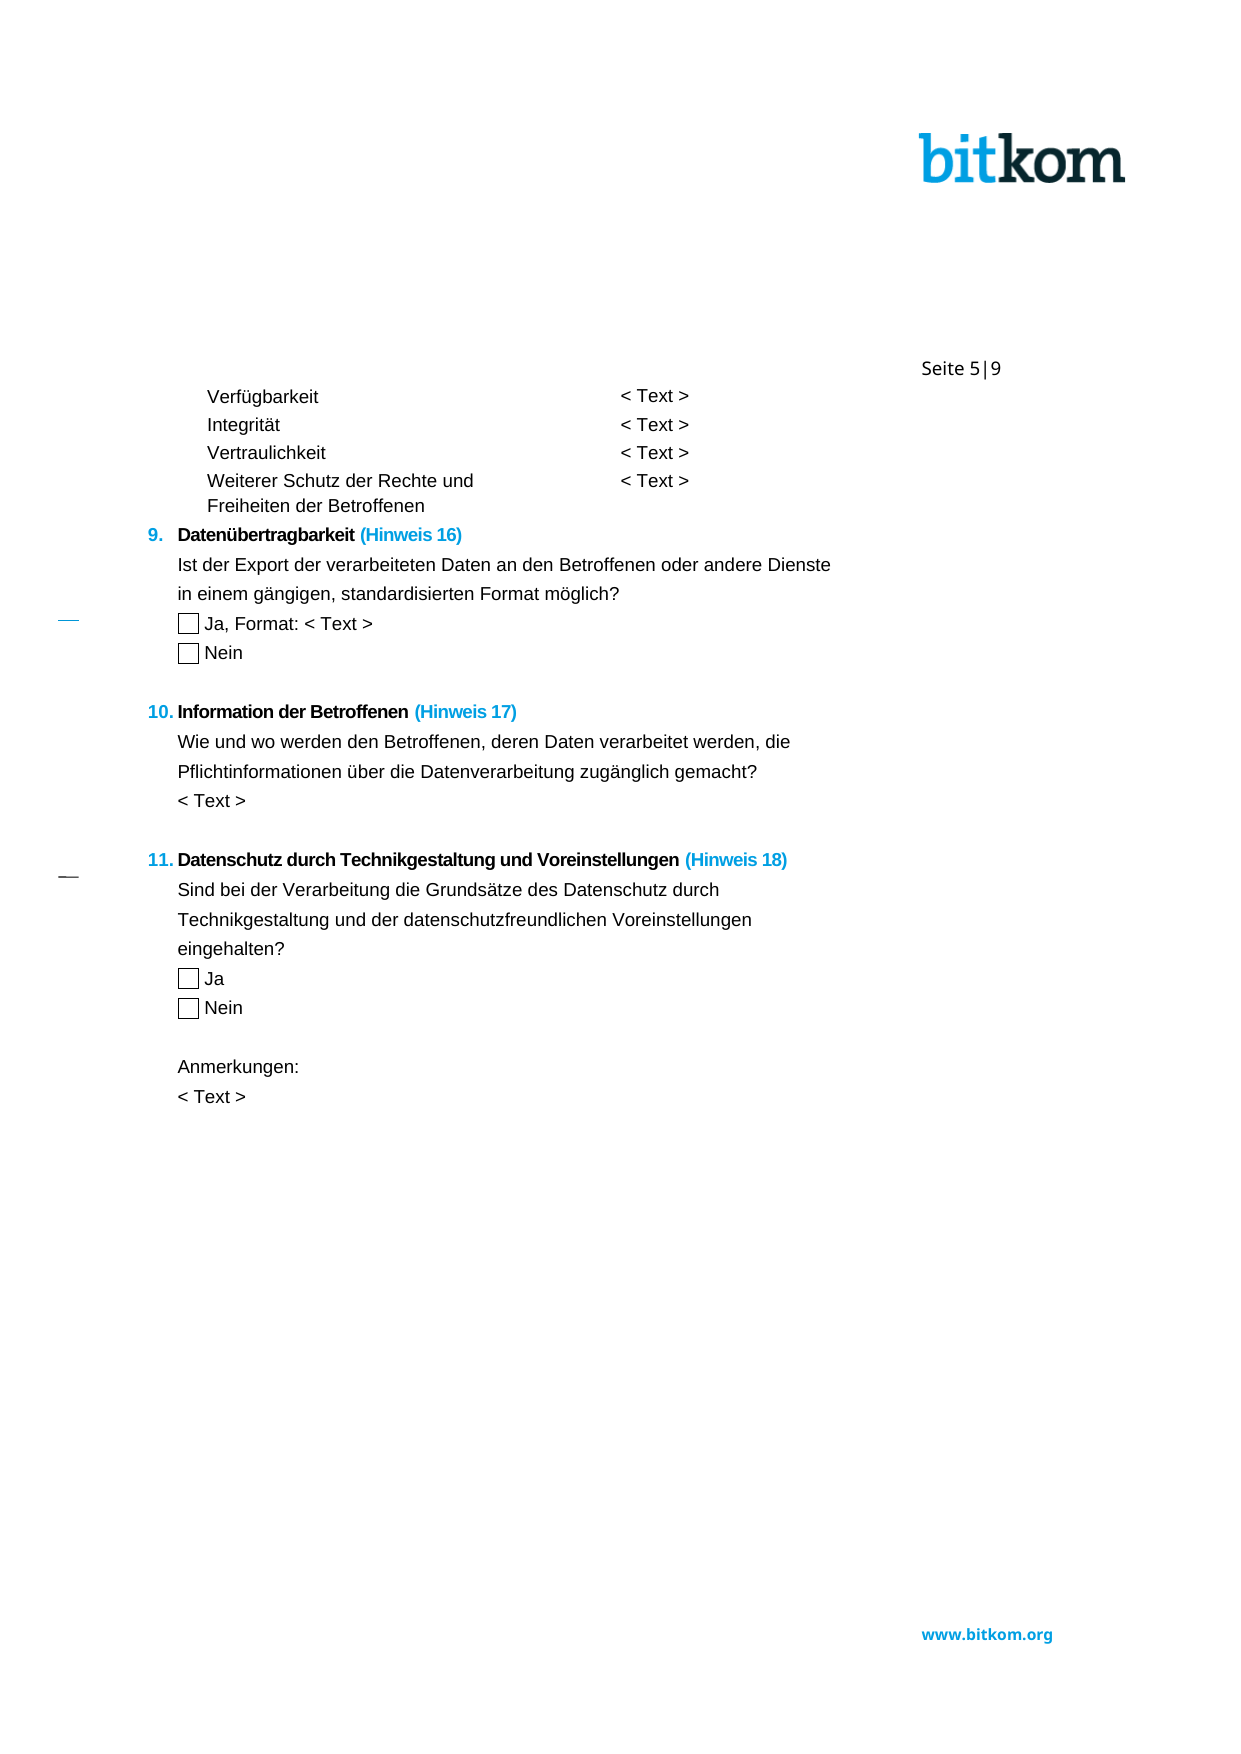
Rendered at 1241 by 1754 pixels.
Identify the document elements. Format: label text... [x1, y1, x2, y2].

table_cell Integrität [192, 409, 620, 437]
table_cell Vertraulichkeit [192, 437, 620, 465]
text Ja [148, 961, 844, 991]
table_cell < Text > [620, 465, 1005, 518]
text Wie und wo werden den Betroffenen, deren Daten verarbeitet werden, die Pflichtinformationen über die Datenverarbeitung zugänglich gemacht? [148, 725, 844, 784]
text Nein [148, 636, 844, 666]
table_cell Weiterer Schutz der Rechte und Freiheiten der Betroffenen [192, 465, 620, 518]
text Ist der Export der verarbeiteten Daten an den Betroffenen oder andere Dienste in einem gängigen, standardisierten Format möglich? [162, 547, 844, 606]
picture [918, 139, 925, 183]
text < Text > [177, 1080, 844, 1109]
table_header Verfügbarkeit [192, 381, 620, 409]
table_cell < Text > [620, 409, 1005, 437]
picture [931, 155, 945, 176]
table_cell < Text > [620, 437, 1005, 465]
picture [931, 133, 1125, 183]
text Anmerkungen: [177, 1050, 844, 1080]
text Nein [148, 991, 844, 1021]
text 9. Datenübertragbarkeit (Hinweis 16) [148, 518, 844, 547]
text Ja, Format: < Text > [148, 606, 844, 636]
text 10. Information der Betroffenen (Hinweis 17) [148, 695, 844, 725]
text 11. Datenschutz durch Technikgestaltung und Voreinstellungen (Hinweis 18) [148, 843, 844, 873]
text Sind bei der Verarbeitung die Grundsätze des Datenschutz durch Technikgestaltung und der datenschutzfreundlichen Voreinstellungen eingehalten? [177, 873, 844, 961]
table_header < Text > [620, 381, 1005, 409]
text < Text > [177, 784, 844, 813]
